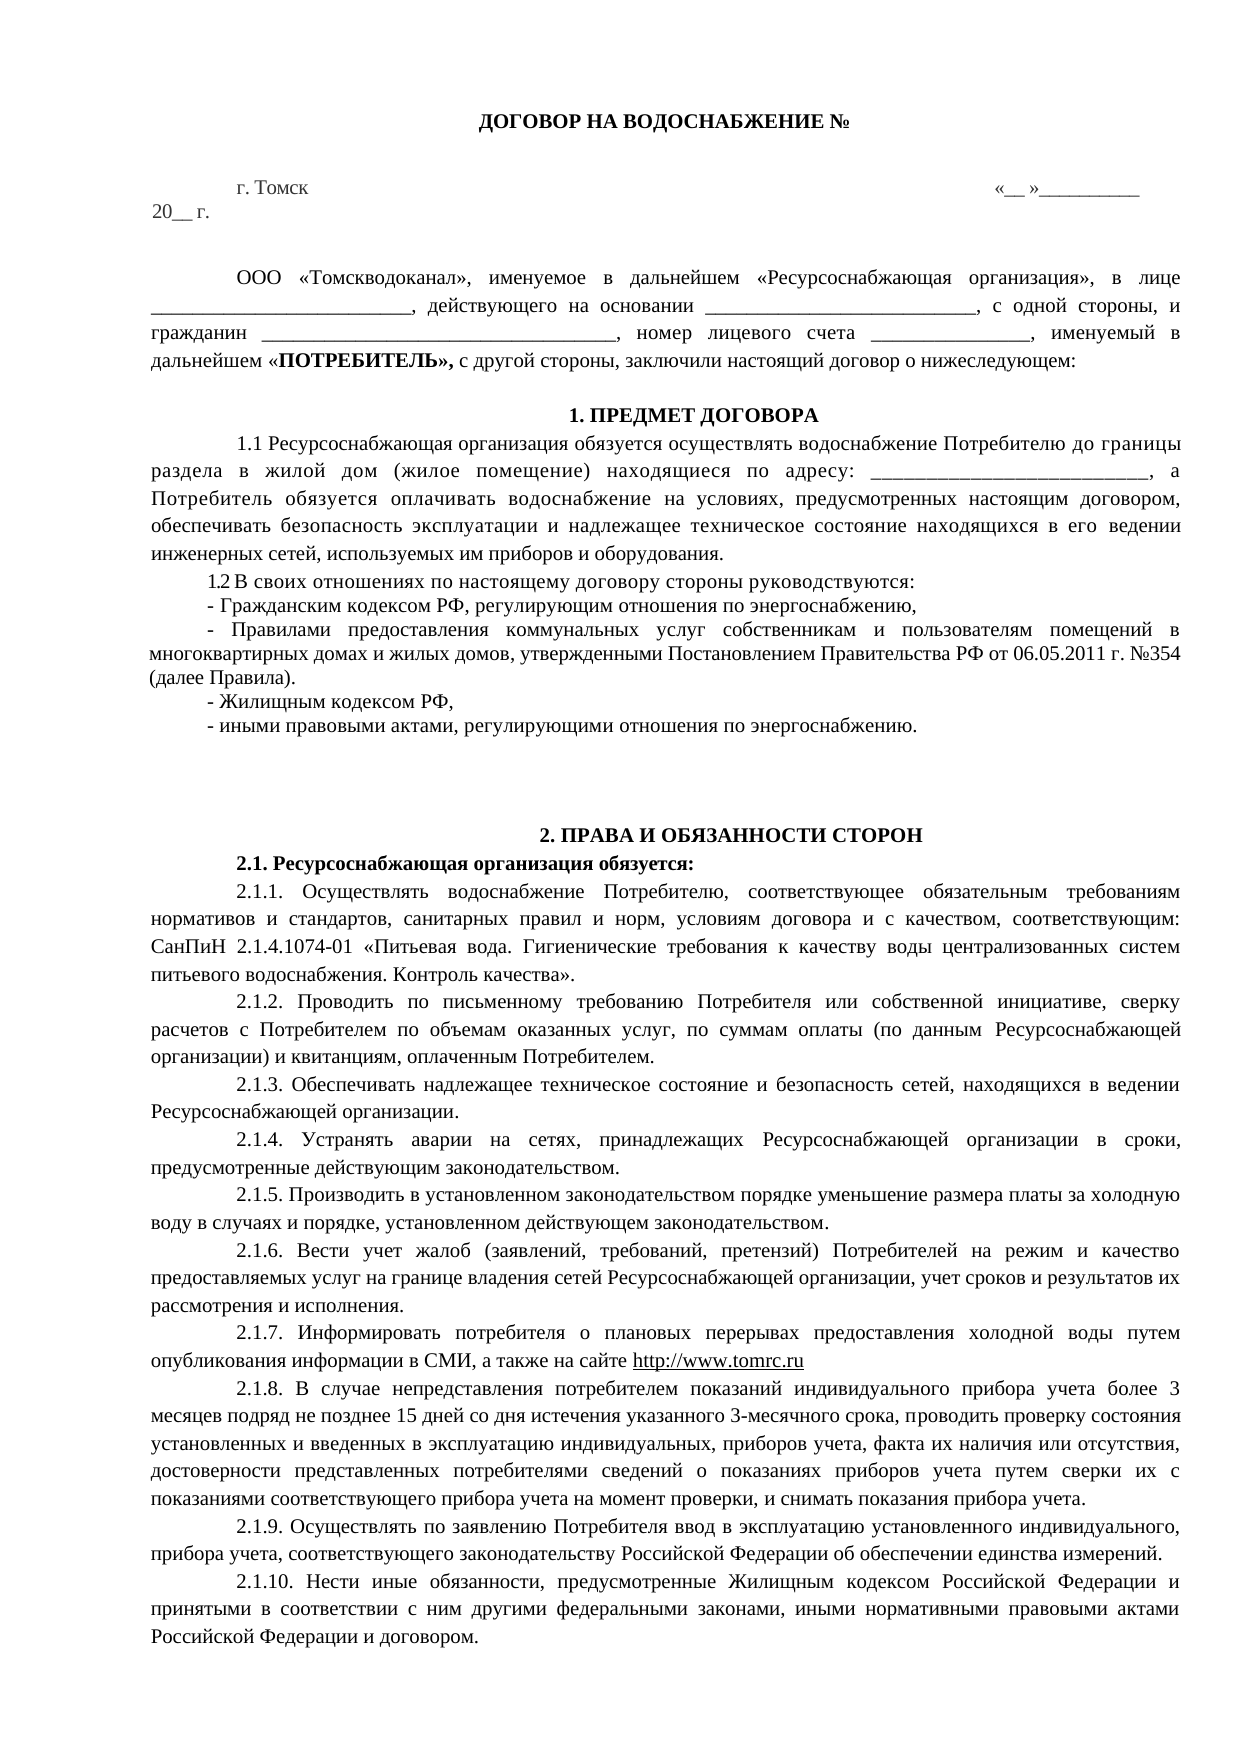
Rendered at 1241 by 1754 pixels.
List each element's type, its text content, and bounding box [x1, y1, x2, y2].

text - иными правовыми актами, регулирующими отношения по энергоснабжению. [149, 713, 1181, 737]
text ООО «Томскводоканал», именуемое в дальнейшем «Ресурсоснабжающая организация», в лице _________________________, действующего на основании __________________________, с одной стороны, и гражданин __________________________________, номер лицевого счета _______________, именуемый в дальнейшем «ПОТРЕБИТЕЛЬ», с другой стороны, заключили настоящий договор о нижеследующем: [151, 265, 1181, 372]
text 2.1.3. Обеспечивать надлежащее техническое состояние и безопасность сетей, находящихся в ведении Ресурсоснабжающей организации. [151, 1072, 1181, 1123]
text 2.1.2. Проводить по письменному требованию Потребителя или собственной инициативе, сверку расчетов с Потребителем по объемам оказанных услуг, по суммам оплаты (по данным Ресурсоснабжающей организации) и квитанциям, оплаченным Потребителем. [151, 989, 1181, 1068]
text 1.1 Ресурсоснабжающая организация обязуется осуществлять водоснабжение Потребителю до границы раздела в жилой дом (жилое помещение) находящиеся по адресу: _________________________, а Потребитель обязуется оплачивать водоснабжение на условиях, предусмотренных настоящим договором, обеспечивать безопасность эксплуатации и надлежащее техническое состояние находящихся в его ведении инженерных сетей, используемых им приборов и оборудования. [151, 431, 1181, 565]
text 2.1.1. Осуществлять водоснабжение Потребителю, соответствующее обязательным требованиям нормативов и стандартов, санитарных правил и норм, условиям договора и с качеством, соответствующим: СанПиН 2.1.4.1074-01 «Питьевая вода. Гигиенические требования к качеству воды централизованных систем питьевого водоснабжения. Контроль качества». [151, 879, 1181, 986]
text 2.1.10. Нести иные обязанности, предусмотренные Жилищным кодексом Российской Федерации и принятыми в соответствии с ним другими федеральными законами, иными нормативными правовыми актами Российской Федерации и договором. [151, 1569, 1181, 1648]
text ДОГОВОР НА ВОДОСНАБЖЕНИЕ № [148, 109, 1181, 133]
text - Гражданским кодексом РФ, регулирующим отношения по энергоснабжению, [149, 593, 1181, 617]
text 2.1.4. Устранять аварии на сетях, принадлежащих Ресурсоснабжающей организации в сроки, предусмотренные действующим законодательством. [151, 1127, 1181, 1179]
text 2.1.8. В случае непредставления потребителем показаний индивидуального прибора учета более 3 месяцев подряд не позднее 15 дней со дня истечения указанного 3-месячного срока, проводить проверку состояния установленных и введенных в эксплуатацию индивидуальных, приборов учета, факта их наличия или отсутствия, достоверности представленных потребителями сведений о показаниях приборов учета путем сверки их с показаниями соответствующего прибора учета на момент проверки, и снимать показания прибора учета. [151, 1376, 1181, 1510]
text 2.1.6. Вести учет жалоб (заявлений, требований, претензий) Потребителей на режим и качество предоставляемых услуг на границе владения сетей Ресурсоснабжающей организации, учет сроков и результатов их рассмотрения и исполнения. [151, 1237, 1181, 1317]
text - Правилами предоставления коммунальных услуг собственникам и пользователям помещений в многоквартирных домах и жилых домов, утвержденными Постановлением Правительства РФ от 06.05.2011 г. №354 (далее Правила). [149, 617, 1181, 689]
text 1. ПРЕДМЕТ ДОГОВОРА [151, 403, 1181, 427]
text 2.1.7. Информировать потребителя о плановых перерывах предоставления холодной воды путем опубликования информации в СМИ, а также на сайте http://www.tomrc.ru [151, 1320, 1181, 1372]
text 1.2 В своих отношениях по настоящему договору стороны руководствуются: [149, 569, 1181, 593]
text 2.1.5. Производить в установленном законодательством порядке уменьшение размера платы за холодную воду в случаях и порядке, установленном действующем законодательством. [151, 1182, 1181, 1234]
text 2. ПРАВА И ОБЯЗАННОСТИ СТОРОН [281, 823, 1181, 847]
text 2.1.9. Осуществлять по заявлению Потребителя ввод в эксплуатацию установленного индивидуального, прибора учета, соответствующего законодательству Российской Федерации об обеспечении единства измерений. [151, 1513, 1181, 1565]
text - Жилищным кодексом РФ, [149, 689, 1181, 713]
text г. Томск «__ »__________ 20__ г. [152, 175, 1181, 223]
text 2.1. Ресурсоснабжающая организация обязуется: [151, 851, 1181, 875]
